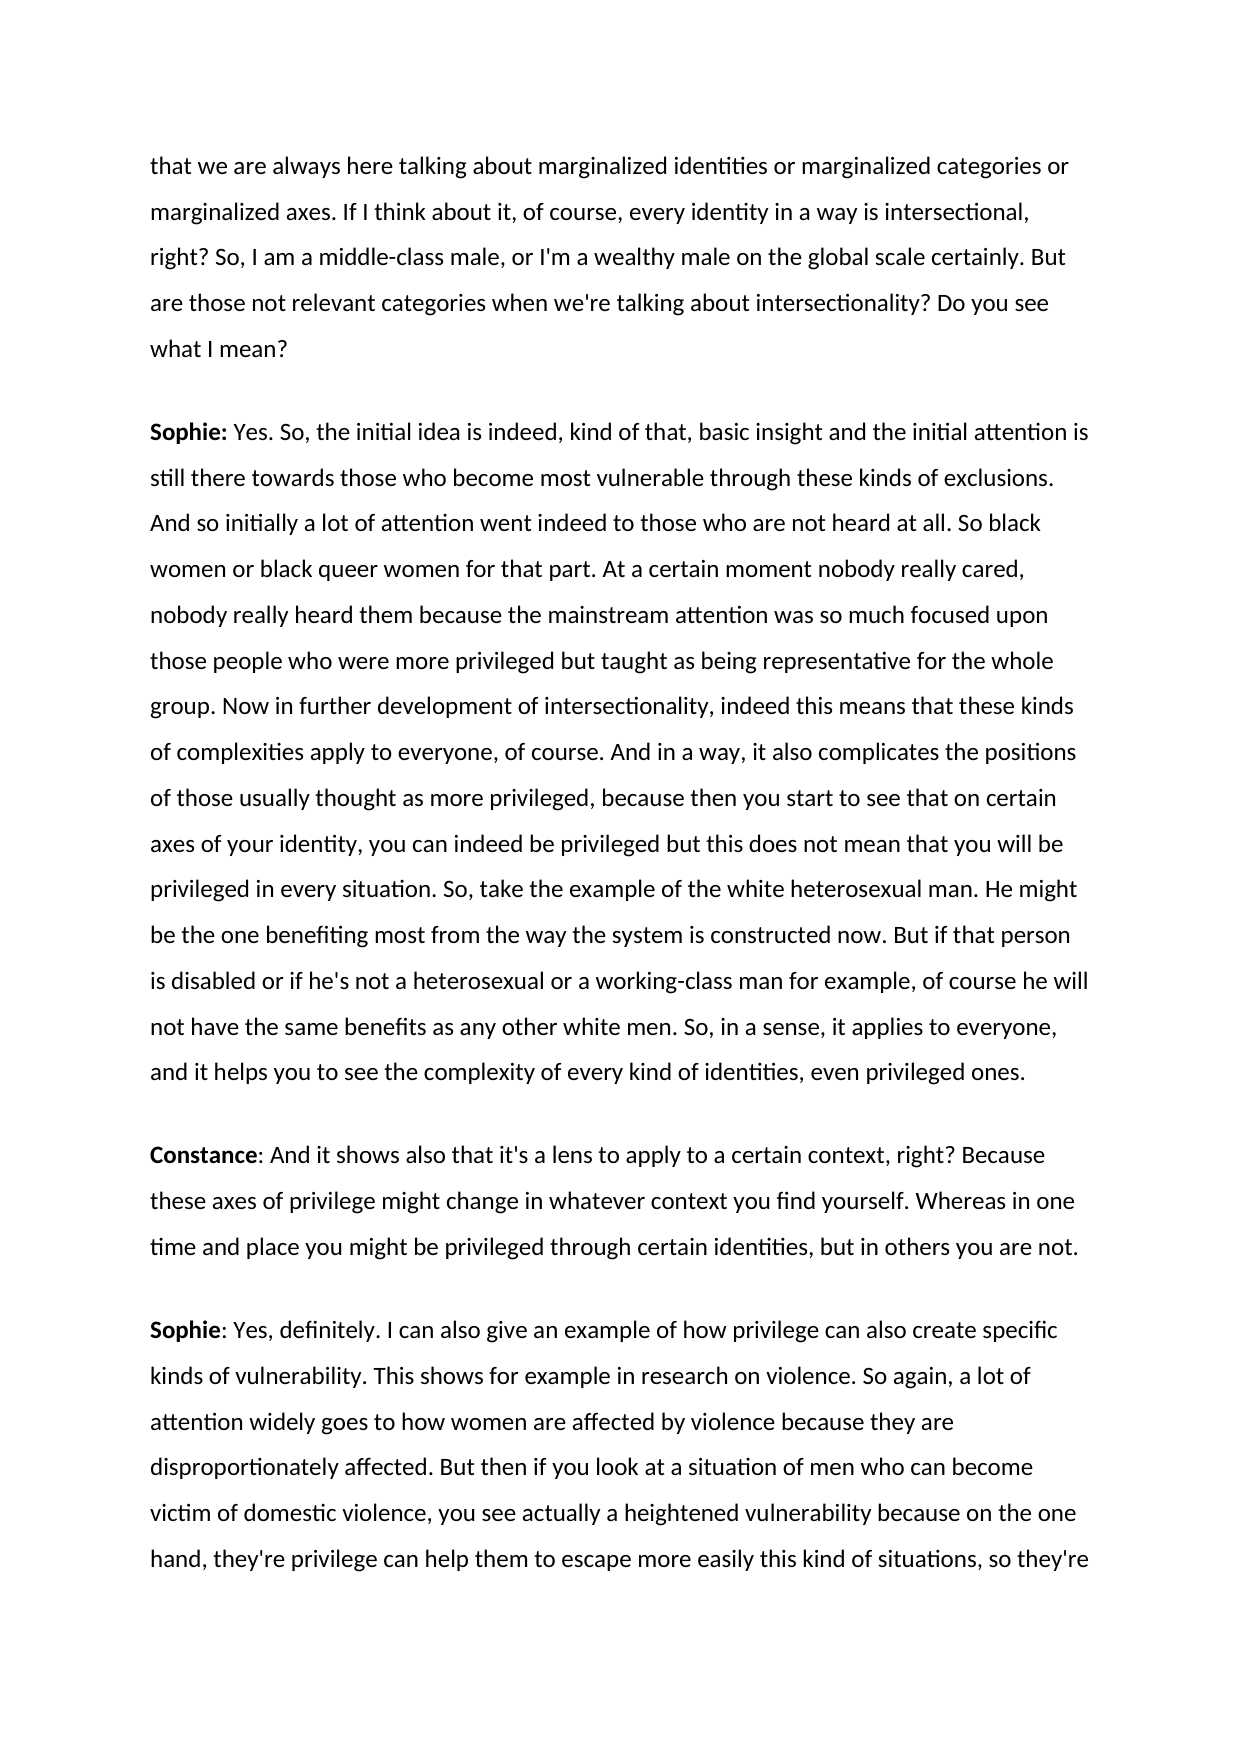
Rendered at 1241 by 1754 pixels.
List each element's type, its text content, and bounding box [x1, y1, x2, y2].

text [150, 1314, 1090, 1573]
text Constance: And it shows also that it's a lens to apply to a certain context, right? Because these axes of privilege might change in whatever context you find yourself. Whereas in one time and place you might be privileged through certain identities, but in others you are not. [150, 1139, 1090, 1262]
text Sophie: Yes. So, the initial idea is indeed, kind of that, basic insight and the initial attention is still there towards those who become most vulnerable through these kinds of exclusions. And so initially a lot of attention went indeed to those who are not heard at all. So black women or black queer women for that part. At a certain moment nobody really cared, nobody really heard them because the mainstream attention was so much focused upon those people who were more privileged but taught as being representative for the whole group. Now in further development of intersectionality, indeed this means that these kinds of complexities apply to everyone, of course. And in a way, it also complicates the positions of those usually thought as more privileged, because then you start to see that on certain axes of your identity, you can indeed be privileged but this does not mean that you will be privileged in every situation. So, take the example of the white heterosexual man. He might be the one benefiting most from the way the system is constructed now. But if that person is disabled or if he's not a heterosexual or a working-class man for example, of course he will not have the same benefits as any other white men. So, in a sense, it applies to everyone, and it helps you to see the complexity of every kind of identities, even privileged ones. [150, 416, 1090, 1087]
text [150, 150, 1090, 363]
